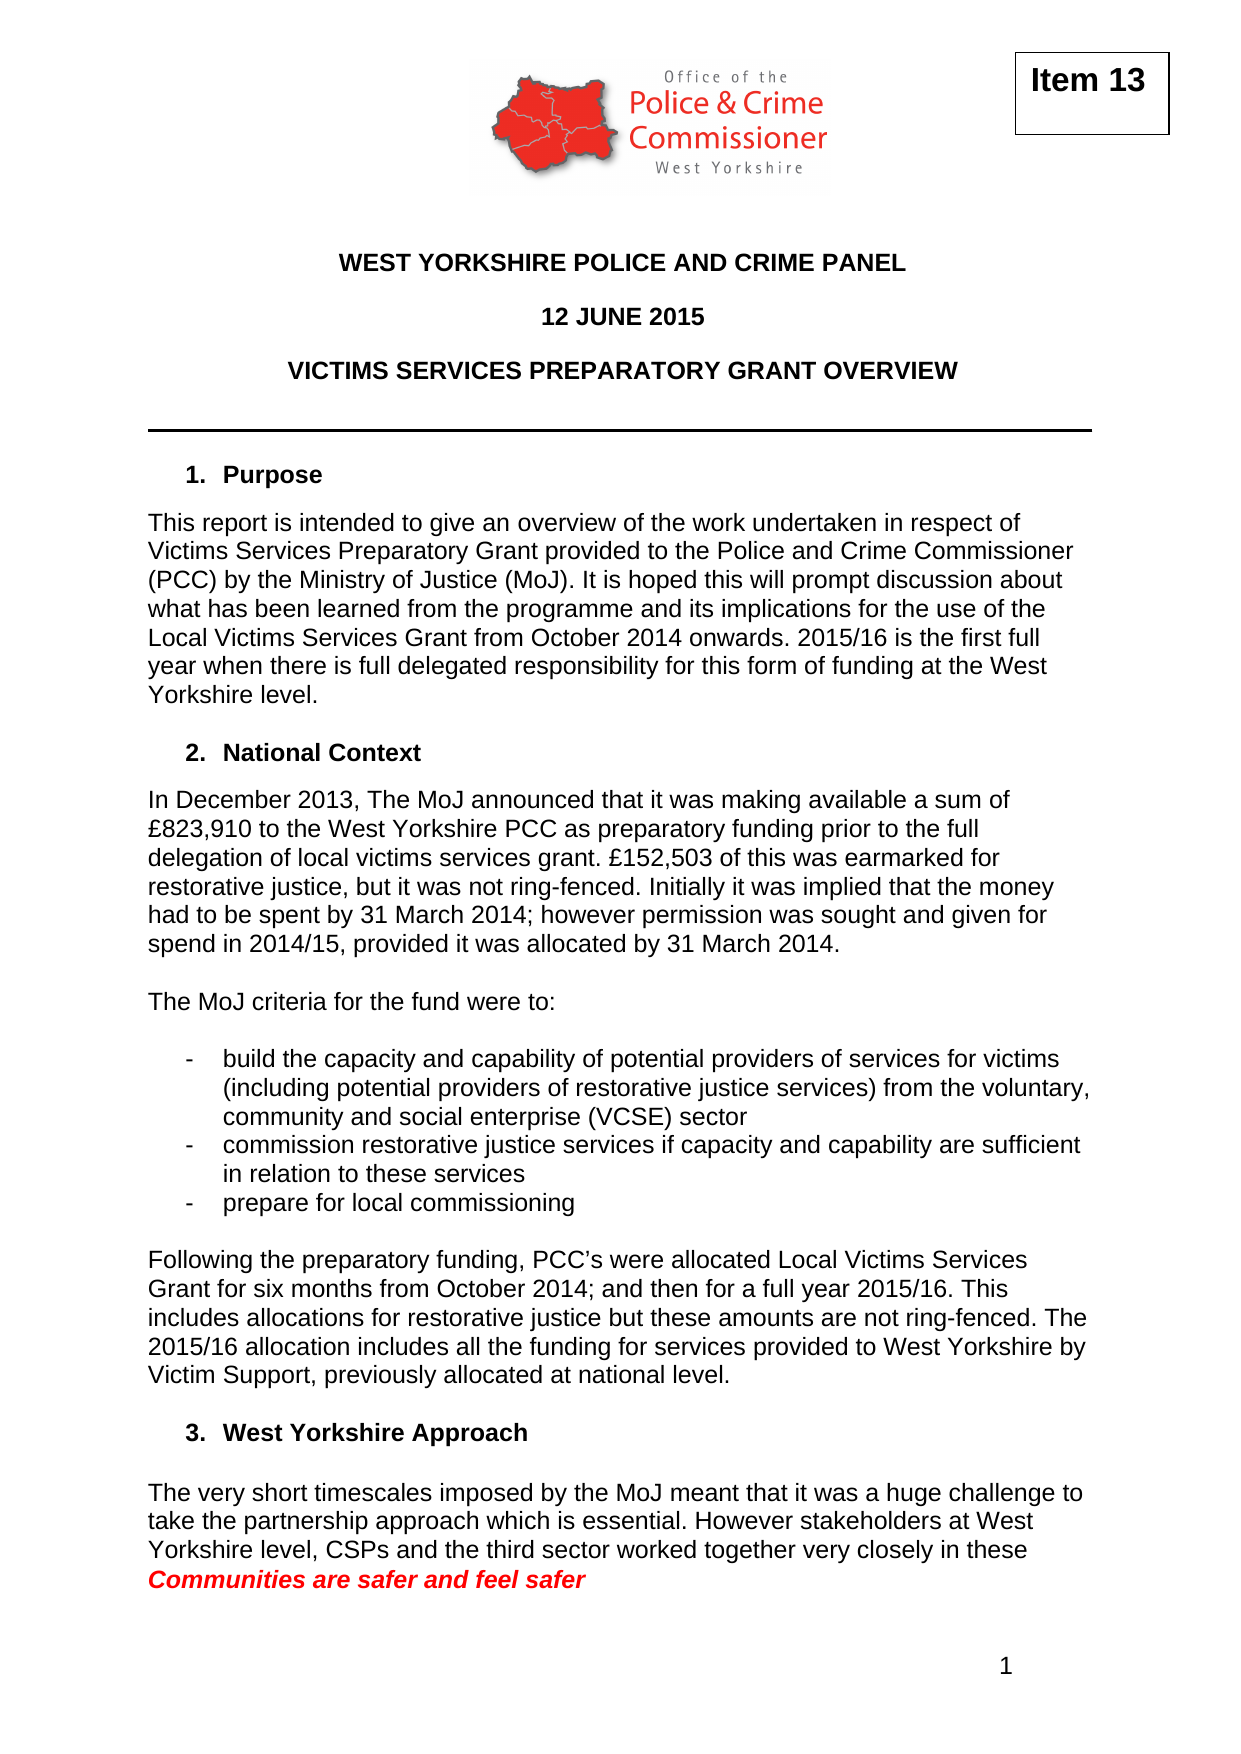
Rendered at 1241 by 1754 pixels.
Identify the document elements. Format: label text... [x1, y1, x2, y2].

text The MoJ criteria for the fund were to: [148, 986, 1092, 1015]
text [148, 1477, 1092, 1564]
list prepare for local commissioning [185, 1188, 1092, 1216]
list commission restorative justice services if capacity and capability are sufficient in relation to these services [185, 1130, 1092, 1188]
text Following the preparatory funding, PCC’s were allocated Local Victims Services Grant for six months from October 2014; and then for a full year 2015/16. This includes allocations for restorative justice but these amounts are not ring-fenced. The 2015/16 allocation includes all the funding for services provided to West Yorkshire by Victim Support, previously allocated at national level. [148, 1245, 1092, 1389]
list National Context [185, 737, 1092, 766]
list West Yorkshire Approach [185, 1418, 1092, 1446]
list build the capacity and capability of potential providers of services for victims (including potential providers of restorative justice services) from the voluntary, community and social enterprise (VCSE) sector [185, 1044, 1092, 1130]
text This report is intended to give an overview of the work undertaken in respect of Victims Services Preparatory Grant provided to the Police and Crime Commissioner (PCC) by the Ministry of Justice (MoJ). It is hoped this will prompt discussion about what has been learned from the programme and its implications for the use of the Local Victims Services Grant from October 2014 onwards. 2015/16 is the first full year when there is full delegated responsibility for this form of funding at the West Yorkshire level. [148, 507, 1092, 709]
text In December 2013, The MoJ announced that it was making available a sum of £823,910 to the West Yorkshire PCC as preparatory funding prior to the full delegation of local victims services grant. £152,503 of this was earmarked for restorative justice, but it was not ring-fenced. Initially it was implied that the money had to be spent by 31 March 2014; however permission was sought and given for spend in 2014/15, provided it was allocated by 31 March 2014. [148, 785, 1092, 958]
list Purpose [185, 460, 1092, 488]
